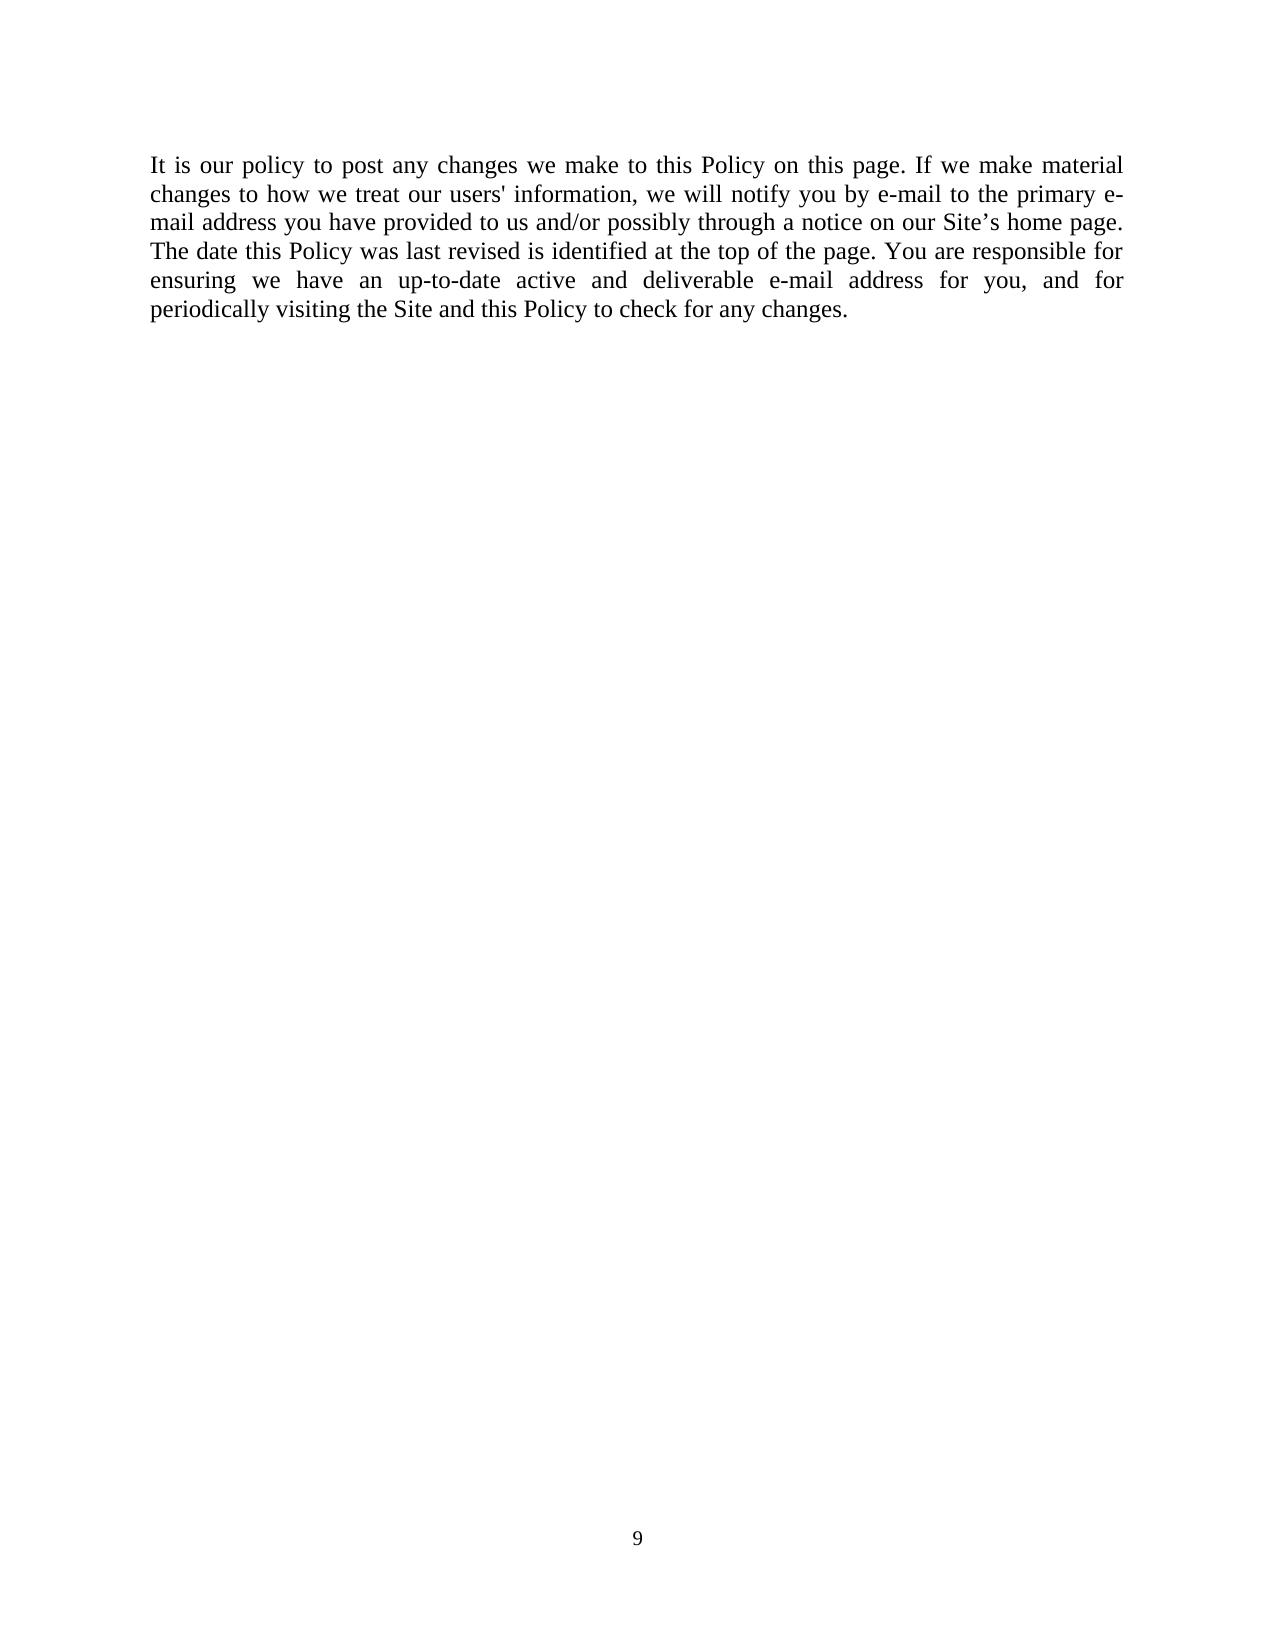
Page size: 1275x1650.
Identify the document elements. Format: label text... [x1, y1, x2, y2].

text It is our policy to post any changes we make to this Policy on this page. If we make material changes to how we treat our users' information, we will notify you by e-mail to the primary e-mail address you have provided to us and/or possibly through a notice on our Site’s home page. The date this Policy was last revised is identified at the top of the page. You are responsible for ensuring we have an up-to-date active and deliverable e-mail address for you, and for periodically visiting the Site and this Policy to check for any changes. [150, 150, 1125, 322]
